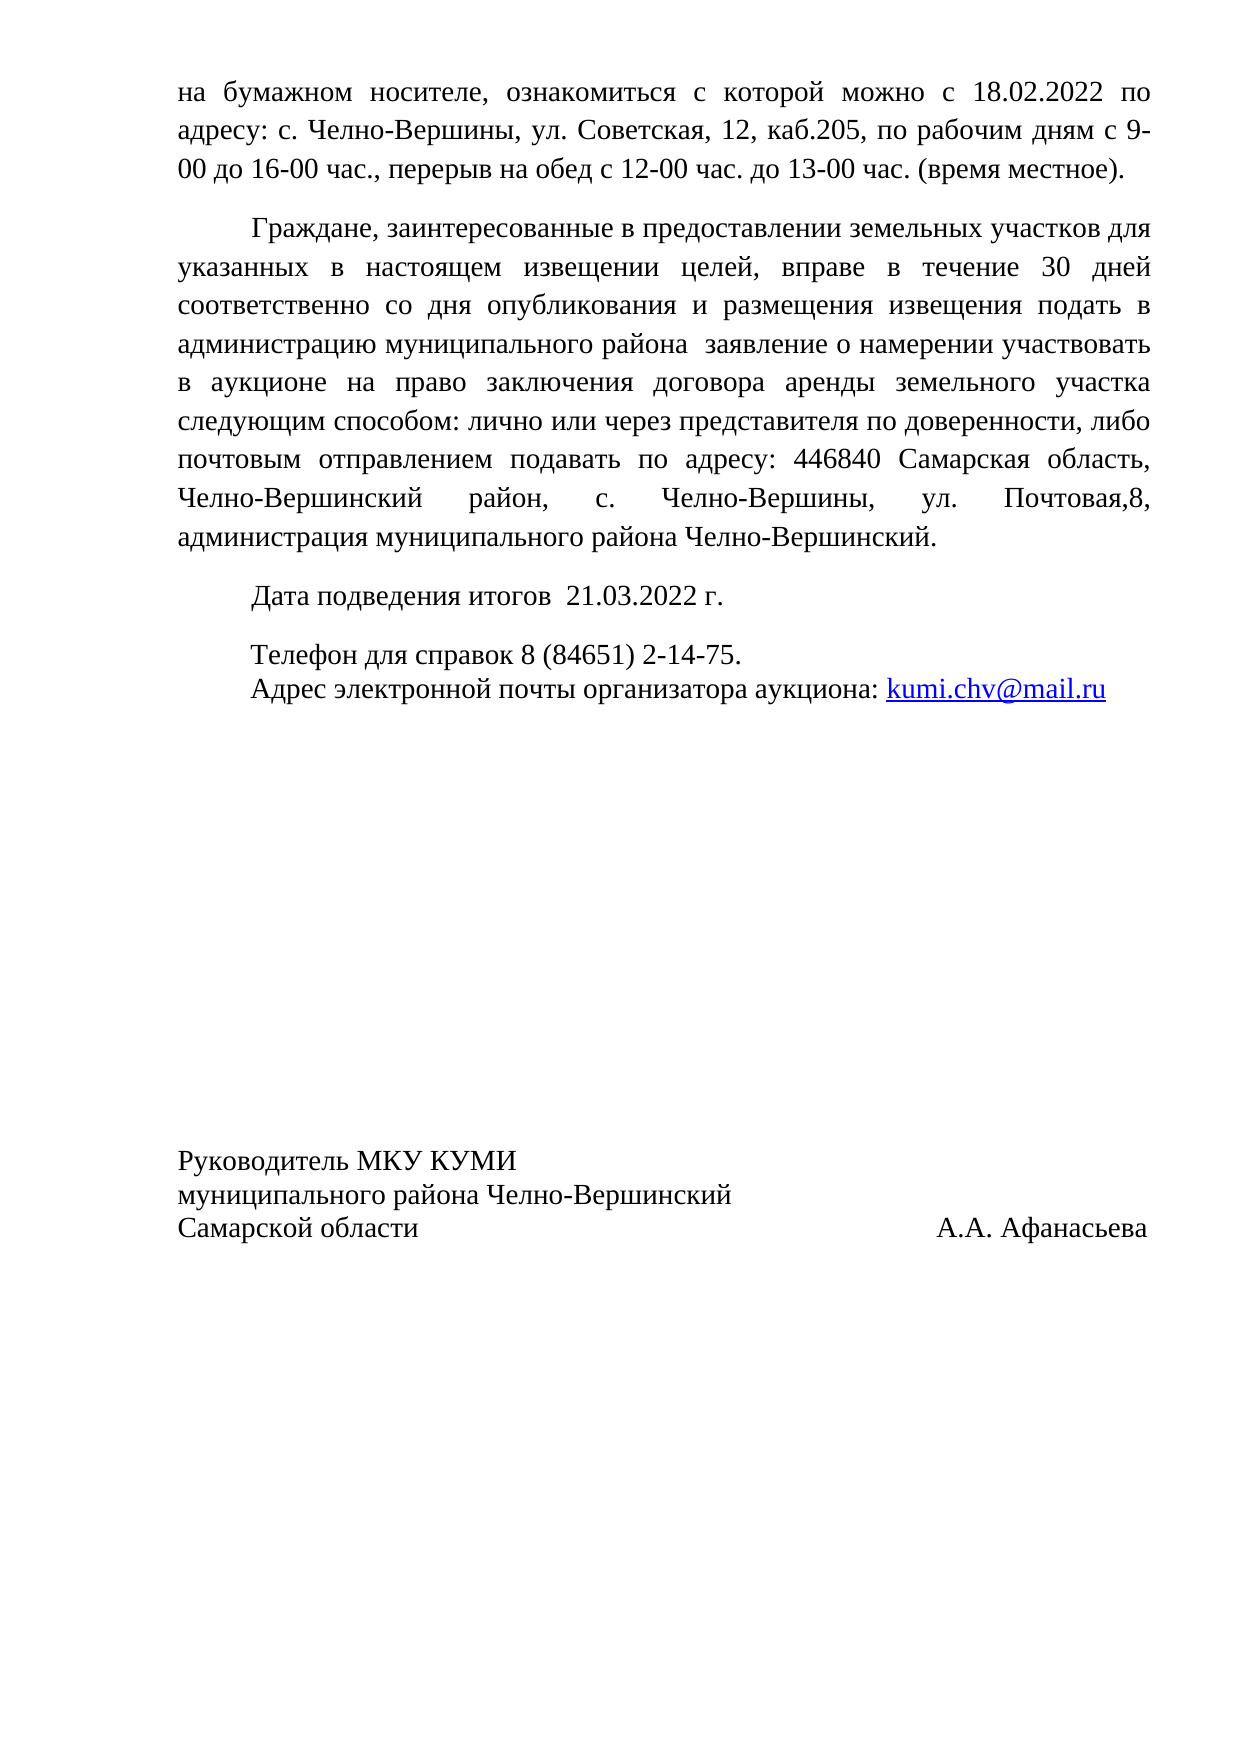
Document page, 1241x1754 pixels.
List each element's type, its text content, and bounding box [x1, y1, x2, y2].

text Телефон для справок 8 (84651) 2-14-75. [177, 637, 1152, 671]
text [177, 74, 1152, 184]
text Адрес электронной почты организатора аукциона: kumi.chv@mail.ru [177, 671, 1152, 704]
text Граждане, заинтересованные в предоставлении земельных участков для указанных в настоящем извещении целей, вправе в течение 30 дней соответственно со дня опубликования и размещения извещения подать в администрацию муниципального района заявление о намерении участвовать в аукционе на право заключения договора аренды земельного участка следующим способом: лично или через представителя по доверенности, либо почтовым отправлением подавать по адресу: 446840 Самарская область, Челно-Вершинский район, с. Челно-Вершины, ул. Почтовая,8, администрация муниципального района Челно-Вершинский. [177, 210, 1152, 552]
text Дата подведения итогов 21.03.2022 г. [177, 578, 1152, 612]
text Самарской области А.А. Афанасьева [177, 1210, 1152, 1244]
text муниципального района Челно-Вершинский [177, 1177, 1152, 1210]
text Руководитель МКУ КУМИ [177, 1143, 1152, 1177]
